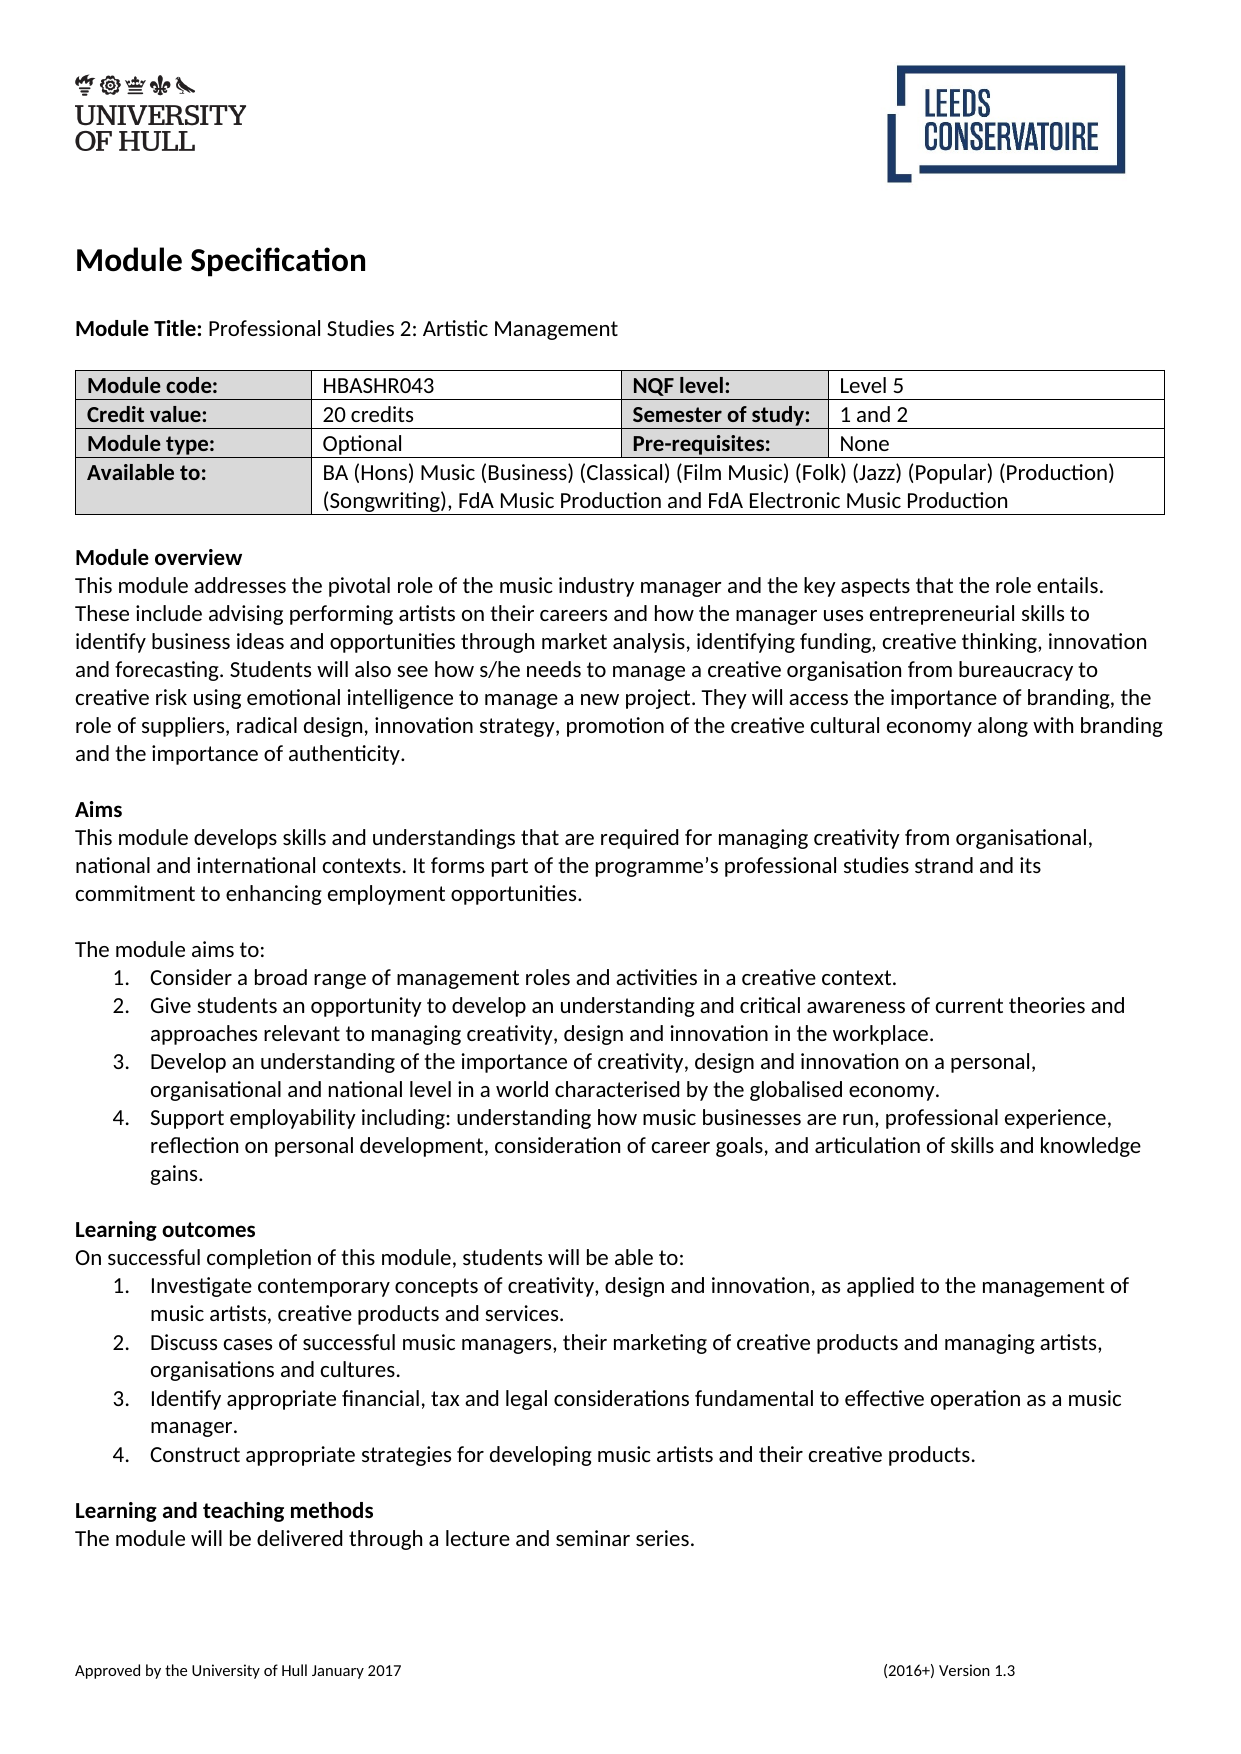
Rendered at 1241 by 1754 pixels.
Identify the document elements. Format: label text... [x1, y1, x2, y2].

table_cell Credit value: [76, 400, 311, 428]
list Support employability including: understanding how music businesses are run, professional experience, reflection on personal development, consideration of career goals, and articulation of skills and knowledge gains. [112, 1103, 1165, 1187]
table_cell Module type: [76, 429, 311, 457]
table_cell Semester of study: [622, 400, 828, 428]
table_header HBASHR043 [312, 371, 621, 399]
text This module develops skills and understandings that are required for managing creativity from organisational, national and international contexts. It forms part of the programme’s professional studies strand and its commitment to enhancing employment opportunities. [75, 823, 1165, 907]
list Discuss cases of successful music managers, their marketing of creative products and managing artists, organisations and cultures. [112, 1328, 1165, 1384]
list Investigate contemporary concepts of creativity, design and innovation, as applied to the management of music artists, creative products and services. [112, 1272, 1165, 1328]
table_cell 20 credits [312, 400, 621, 428]
table_cell Optional [312, 429, 621, 457]
text This module addresses the pivotal role of the music industry manager and the key aspects that the role entails. These include advising performing artists on their careers and how the manager uses entrepreneurial skills to identify business ideas and opportunities through market analysis, identifying funding, creative thinking, innovation and forecasting. Students will also see how s/he needs to manage a creative organisation from bureaucracy to creative risk using emotional intelligence to manage a new project. They will access the importance of branding, the role of suppliers, radical design, innovation strategy, promotion of the creative cultural economy along with branding and the importance of authenticity. [75, 571, 1165, 767]
list Consider a broad range of management roles and activities in a creative context. [112, 963, 1165, 991]
table_cell 1 and 2 [829, 400, 1164, 428]
text The module aims to: [75, 935, 1165, 963]
table_cell None [829, 429, 1164, 457]
table_header Module code: [76, 371, 311, 399]
text On successful completion of this module, students will be able to: [75, 1243, 1165, 1272]
text Module overview [75, 543, 1165, 571]
table_cell Pre-requisites: [622, 429, 828, 457]
list Construct appropriate strategies for developing music artists and their creative products. [112, 1440, 1165, 1468]
list Identify appropriate financial, tax and legal considerations fundamental to effective operation as a music manager. [112, 1384, 1165, 1440]
subtitle Module Specification [75, 239, 1165, 279]
table_cell BA (Hons) Music (Business) (Classical) (Film Music) (Folk) (Jazz) (Popular) (Production) (Songwriting), FdA Music Production and FdA Electronic Music Production [312, 458, 1164, 514]
picture [835, 16, 1182, 225]
text The module will be delivered through a lecture and seminar series. [75, 1524, 1165, 1552]
text Module Title: Professional Studies 2: Artistic Management [75, 314, 1165, 342]
table_header Level 5 [829, 371, 1164, 399]
text Learning outcomes [75, 1216, 1165, 1243]
list Develop an understanding of the importance of creativity, design and innovation on a personal, organisational and national level in a world characterised by the globalised economy. [112, 1047, 1165, 1103]
text Learning and teaching methods [75, 1496, 1165, 1524]
list Give students an opportunity to develop an understanding and critical awareness of current theories and approaches relevant to managing creativity, design and innovation in the workplace. [112, 991, 1165, 1047]
table_header NQF level: [622, 371, 828, 399]
table_cell Available to: [76, 458, 311, 514]
text Aims [75, 795, 1165, 823]
